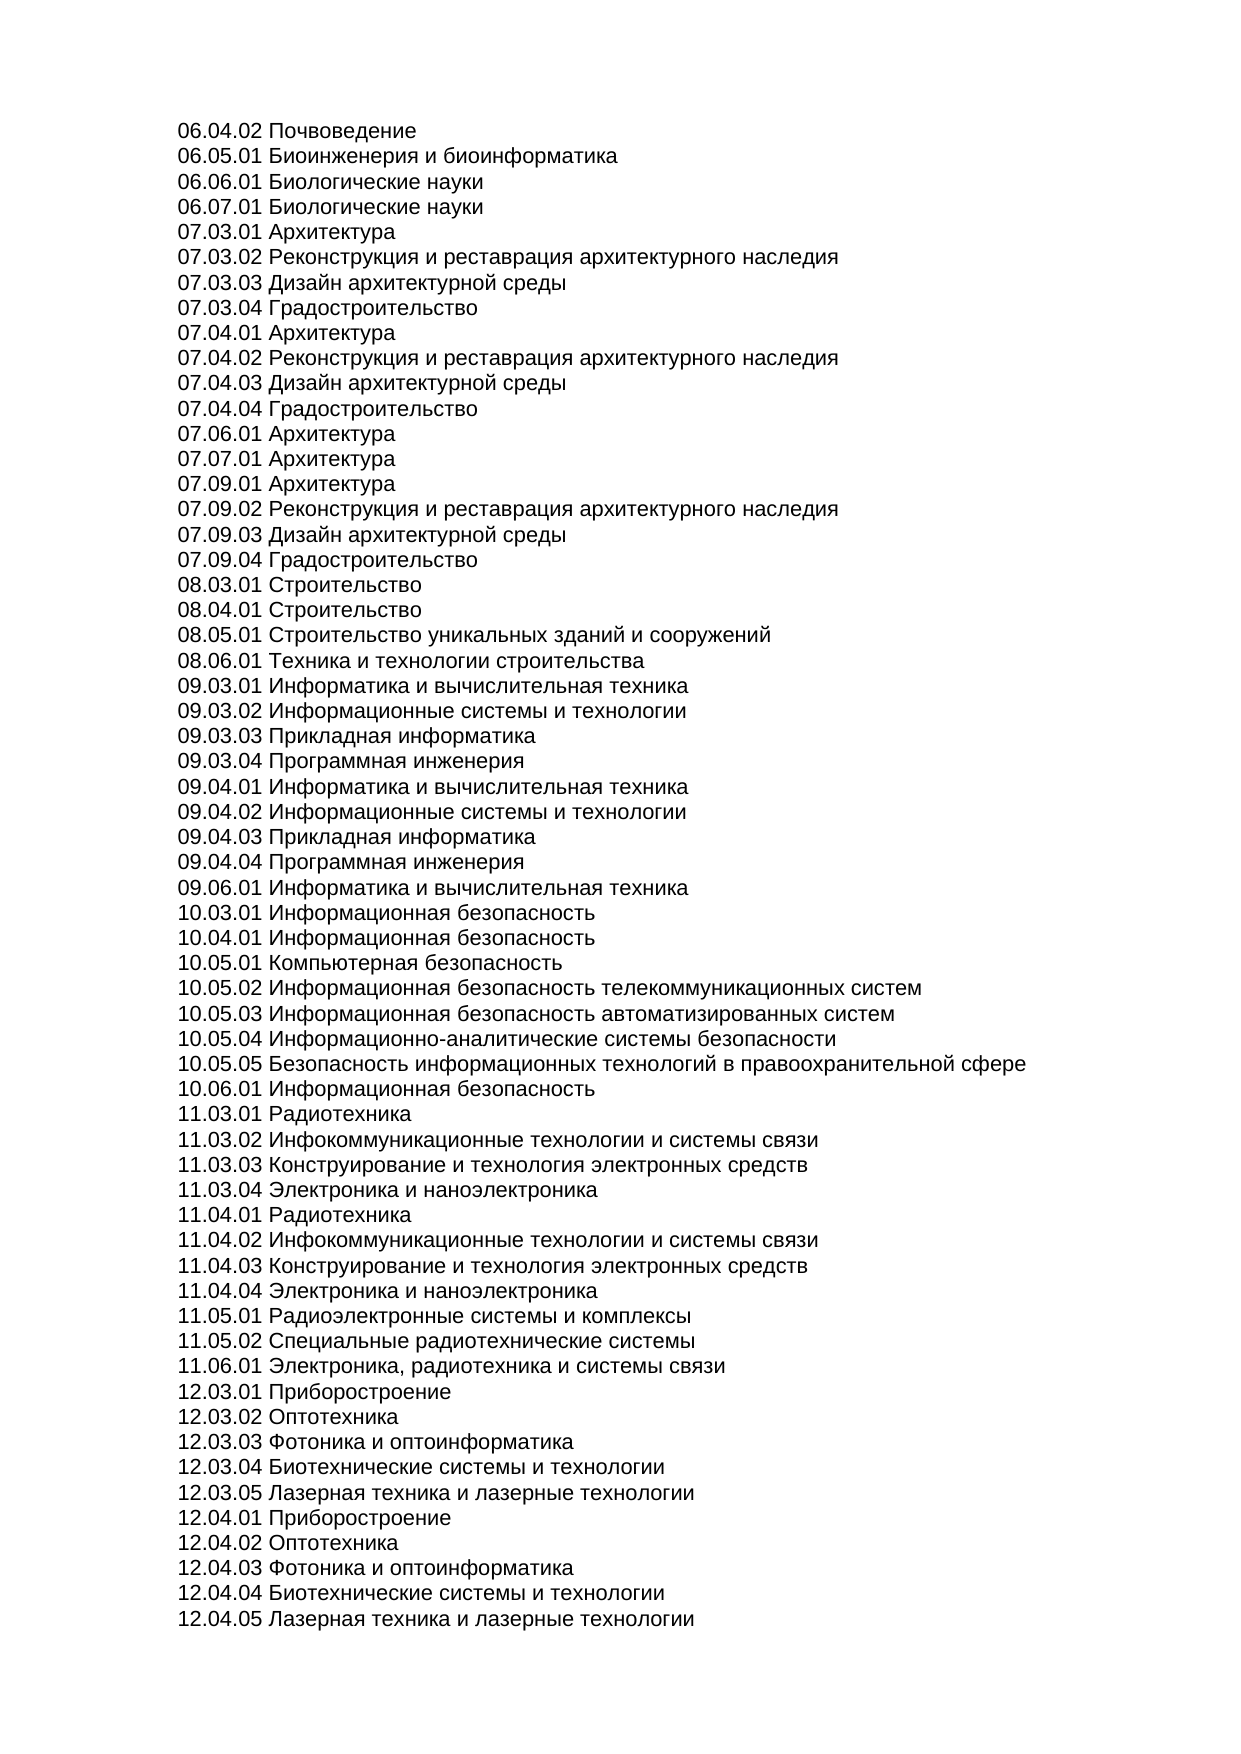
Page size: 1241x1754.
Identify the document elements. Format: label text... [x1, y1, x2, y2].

text 07.04.04 Градостроительство [177, 395, 1152, 421]
text 10.05.04 Информационно-аналитические системы безопасности [177, 1026, 1152, 1051]
text 10.05.01 Компьютерная безопасность [177, 950, 1152, 975]
text 07.07.01 Архитектура [177, 446, 1152, 471]
text 11.03.04 Электроника и наноэлектроника [177, 1177, 1152, 1202]
text 11.04.04 Электроника и наноэлектроника [177, 1278, 1152, 1303]
text 12.03.01 Приборостроение [177, 1378, 1152, 1404]
text 10.06.01 Информационная безопасность [177, 1076, 1152, 1101]
text 10.05.02 Информационная безопасность телекоммуникационных систем [177, 975, 1152, 1000]
text 06.04.02 Почвоведение [177, 118, 1152, 143]
text 10.03.01 Информационная безопасность [177, 899, 1152, 925]
text 11.03.03 Конструирование и технология электронных средств [177, 1152, 1152, 1177]
text 08.06.01 Техника и технологии строительства [177, 647, 1152, 673]
text 07.03.02 Реконструкция и реставрация архитектурного наследия [177, 244, 1152, 269]
text 09.04.01 Информатика и вычислительная техника [177, 773, 1152, 799]
text 11.04.03 Конструирование и технология электронных средств [177, 1252, 1152, 1278]
text 07.03.01 Архитектура [177, 219, 1152, 244]
text 07.04.01 Архитектура [177, 320, 1152, 345]
text 08.03.01 Строительство [177, 572, 1152, 597]
text 09.03.04 Программная инженерия [177, 748, 1152, 773]
text 10.05.03 Информационная безопасность автоматизированных систем [177, 1000, 1152, 1026]
text 07.03.04 Градостроительство [177, 294, 1152, 320]
text 11.03.01 Радиотехника [177, 1101, 1152, 1126]
text 12.04.04 Биотехнические системы и технологии [177, 1580, 1152, 1605]
text 11.05.02 Специальные радиотехнические системы [177, 1328, 1152, 1353]
text 08.04.01 Строительство [177, 597, 1152, 622]
text 07.04.02 Реконструкция и реставрация архитектурного наследия [177, 345, 1152, 370]
text 09.03.03 Прикладная информатика [177, 723, 1152, 748]
text 07.09.03 Дизайн архитектурной среды [177, 521, 1152, 547]
text 11.06.01 Электроника, радиотехника и системы связи [177, 1353, 1152, 1378]
text 12.03.03 Фотоника и оптоинформатика [177, 1429, 1152, 1454]
text 11.04.01 Радиотехника [177, 1202, 1152, 1227]
text 12.04.02 Оптотехника [177, 1530, 1152, 1555]
text 09.03.02 Информационные системы и технологии [177, 698, 1152, 723]
text 12.04.05 Лазерная техника и лазерные технологии [177, 1605, 1152, 1631]
text 09.04.02 Информационные системы и технологии [177, 799, 1152, 824]
text 10.04.01 Информационная безопасность [177, 925, 1152, 950]
text 09.04.03 Прикладная информатика [177, 824, 1152, 849]
text 11.05.01 Радиоэлектронные системы и комплексы [177, 1303, 1152, 1328]
text 06.06.01 Биологические науки [177, 168, 1152, 194]
text 07.04.03 Дизайн архитектурной среды [177, 370, 1152, 395]
text 07.09.01 Архитектура [177, 471, 1152, 496]
text 07.09.04 Градостроительство [177, 547, 1152, 572]
text 09.06.01 Информатика и вычислительная техника [177, 874, 1152, 899]
text 11.04.02 Инфокоммуникационные технологии и системы связи [177, 1227, 1152, 1252]
text 12.03.02 Оптотехника [177, 1404, 1152, 1429]
text 12.03.05 Лазерная техника и лазерные технологии [177, 1479, 1152, 1504]
text 06.05.01 Биоинженерия и биоинформатика [177, 143, 1152, 168]
text 07.06.01 Архитектура [177, 421, 1152, 446]
text 06.07.01 Биологические науки [177, 194, 1152, 219]
text 12.03.04 Биотехнические системы и технологии [177, 1454, 1152, 1479]
text 07.09.02 Реконструкция и реставрация архитектурного наследия [177, 496, 1152, 521]
text 08.05.01 Строительство уникальных зданий и сооружений [177, 622, 1152, 647]
text 10.05.05 Безопасность информационных технологий в правоохранительной сфере [177, 1051, 1152, 1076]
text 11.03.02 Инфокоммуникационные технологии и системы связи [177, 1126, 1152, 1152]
text 07.03.03 Дизайн архитектурной среды [177, 269, 1152, 294]
text 09.03.01 Информатика и вычислительная техника [177, 673, 1152, 698]
text 12.04.03 Фотоника и оптоинформатика [177, 1555, 1152, 1580]
text 09.04.04 Программная инженерия [177, 849, 1152, 874]
text 12.04.01 Приборостроение [177, 1504, 1152, 1530]
